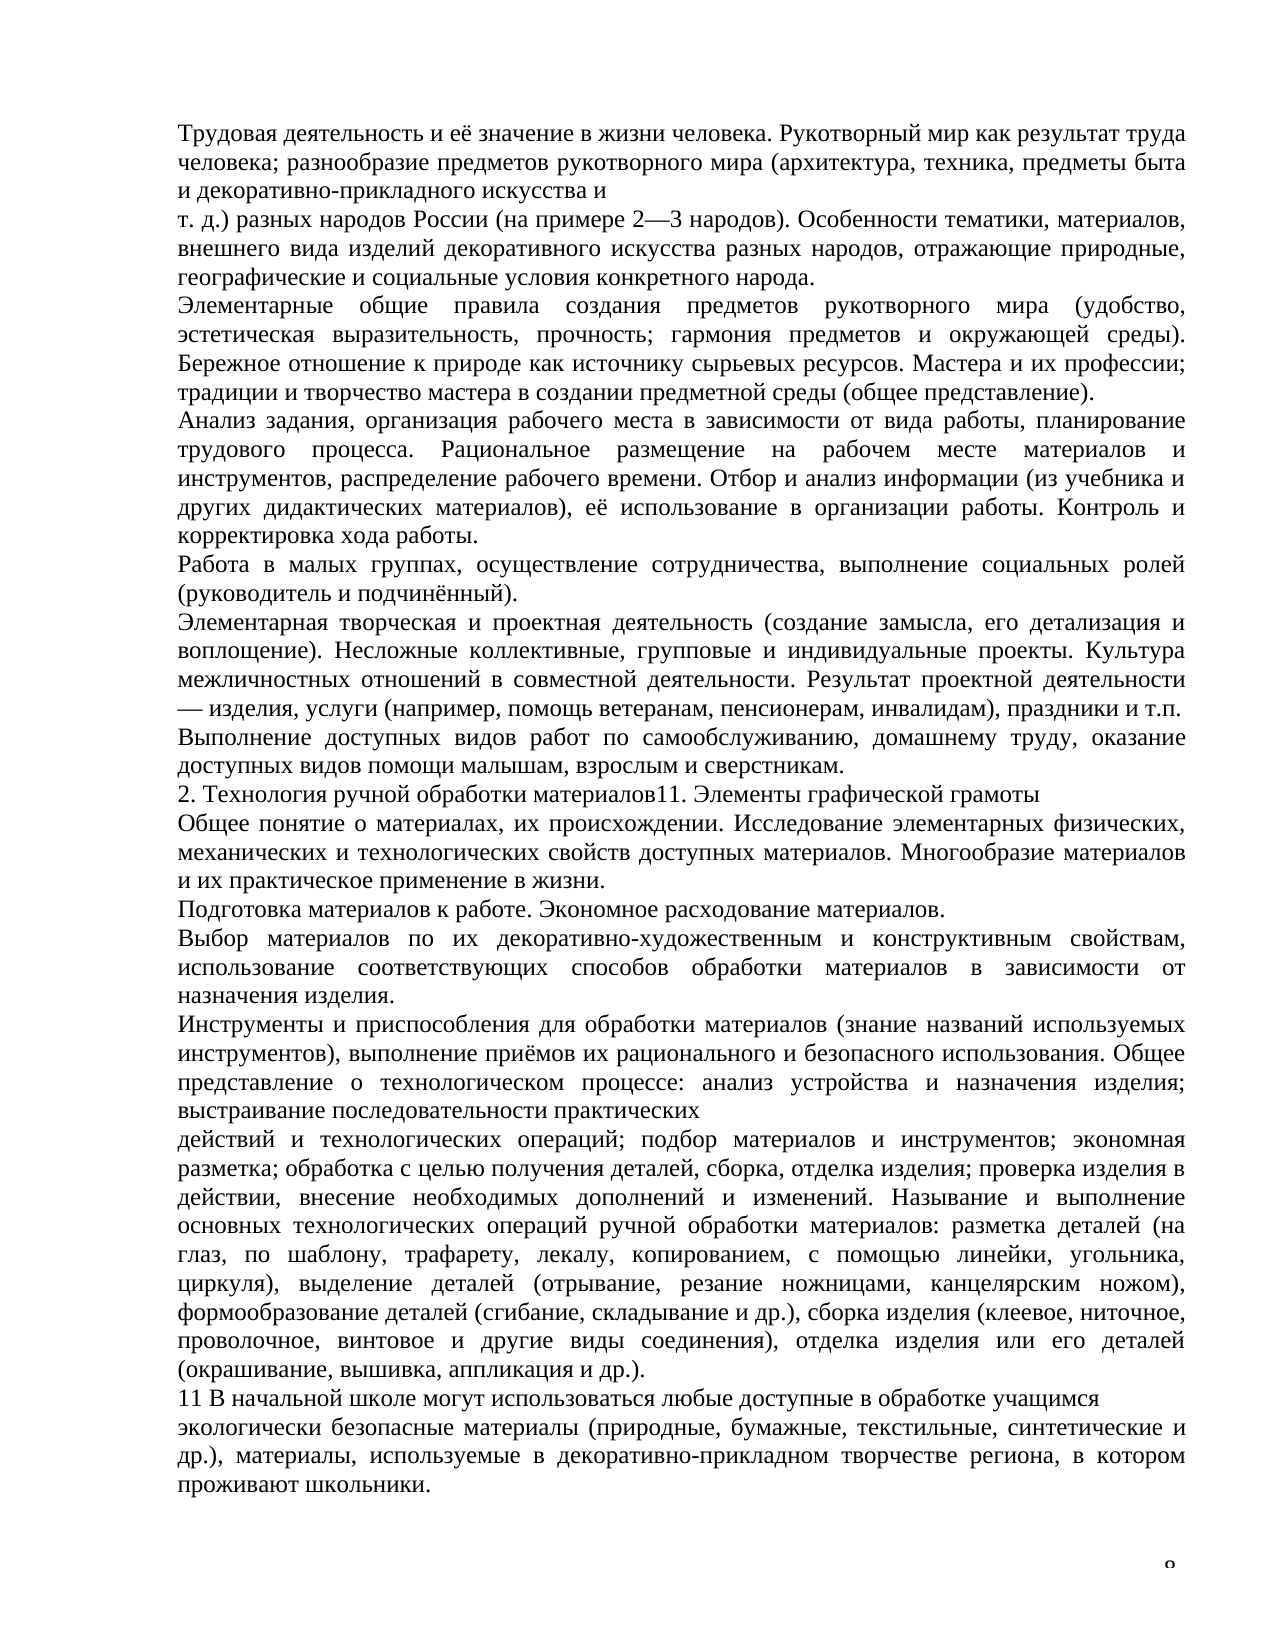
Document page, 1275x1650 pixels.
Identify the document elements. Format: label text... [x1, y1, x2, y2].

text действий и технологических операций; подбор материалов и инструментов; экономная разметка; обработка с целью получения деталей, сборка, отделка изделия; проверка изделия в действии, внесение необходимых дополнений и изменений. Называние и выполнение основных технологических операций ручной обработки материалов: разметка деталей (на глаз, по шаблону, трафарету, лекалу, копированием, с помощью линейки, угольника, циркуля), выделение деталей (отрывание, резание ножницами, канцелярским ножом), формообразование деталей (сгибание, складывание и др.), сборка изделия (клеевое, ниточное, проволочное, винтовое и другие виды соединения), отделка изделия или его деталей (окрашивание, вышивка, аппликация и др.). [177, 1124, 1186, 1383]
text Подготовка материалов к работе. Экономное расходование материалов. [177, 894, 1186, 923]
text Элементарные общие правила создания предметов рукотворного мира (удобство, эстетическая выразительность, прочность; гармония предметов и окружающей среды). Бережное отношение к природе как источнику сырьевых ресурсов. Мастера и их профессии; традиции и творчество мастера в создании предметной среды (общее представление). [177, 291, 1186, 406]
text Элементарная творческая и проектная деятельность (создание замысла, его детализация и воплощение). Несложные коллективные, групповые и индивидуальные проекты. Культура межличностных отношений в совместной деятельности. Результат проектной деятельности — изделия, услуги (например, помощь ветеранам, пенсионерам, инвалидам), праздники и т.п. [177, 607, 1186, 722]
text Инструменты и приспособления для обработки материалов (знание названий используемых инструментов), выполнение приёмов их рационального и безопасного использования. Общее представление о технологическом процессе: анализ устройства и назначения изделия; выстраивание последовательности практических [177, 1009, 1186, 1124]
text Общее понятие о материалах, их происхождении. Исследование элементарных физических, механических и технологических свойств доступных материалов. Многообразие материалов и их практическое применение в жизни. [177, 808, 1186, 894]
text т. д.) разных народов России (на примере 2—3 народов). Особенности тематики, материалов, внешнего вида изделий декоративного искусства разных народов, отражающие природные, географические и социальные условия конкретного народа. [177, 204, 1186, 291]
text Выбор материалов по их декоративно-художественным и конструктивным свойствам, использование соответствующих способов обработки материалов в зависимости от назначения изделия. [177, 923, 1186, 1009]
text Выполнение доступных видов работ по самообслуживанию, домашнему труду, оказание доступных видов помощи малышам, взрослым и сверстникам. [177, 722, 1186, 779]
text 2. Технология ручной обработки материалов11. Элементы графической грамоты [177, 779, 1186, 808]
text 11 В начальной школе могут использоваться любые доступные в обработке учащимся [177, 1383, 1186, 1412]
text Работа в малых группах, осуществление сотрудничества, выполнение социальных ролей (руководитель и подчинённый). [177, 549, 1186, 607]
text Анализ задания, организация рабочего места в зависимости от вида работы, планирование трудового процесса. Рациональное размещение на рабочем месте материалов и инструментов, распределение рабочего времени. Отбор и анализ информации (из учебника и других дидактических материалов), её использование в организации работы. Контроль и корректировка хода работы. [177, 406, 1186, 549]
text Трудовая деятельность и её значение в жизни человека. Рукотворный мир как результат труда человека; разнообразие предметов рукотворного мира (архитектура, техника, предметы быта и декоративно-прикладного искусства и [177, 118, 1186, 204]
text экологически безопасные материалы (природные, бумажные, текстильные, синтетические и др.), материалы, используемые в декоративно-прикладном творчестве региона, в котором проживают школьники. [177, 1412, 1186, 1498]
